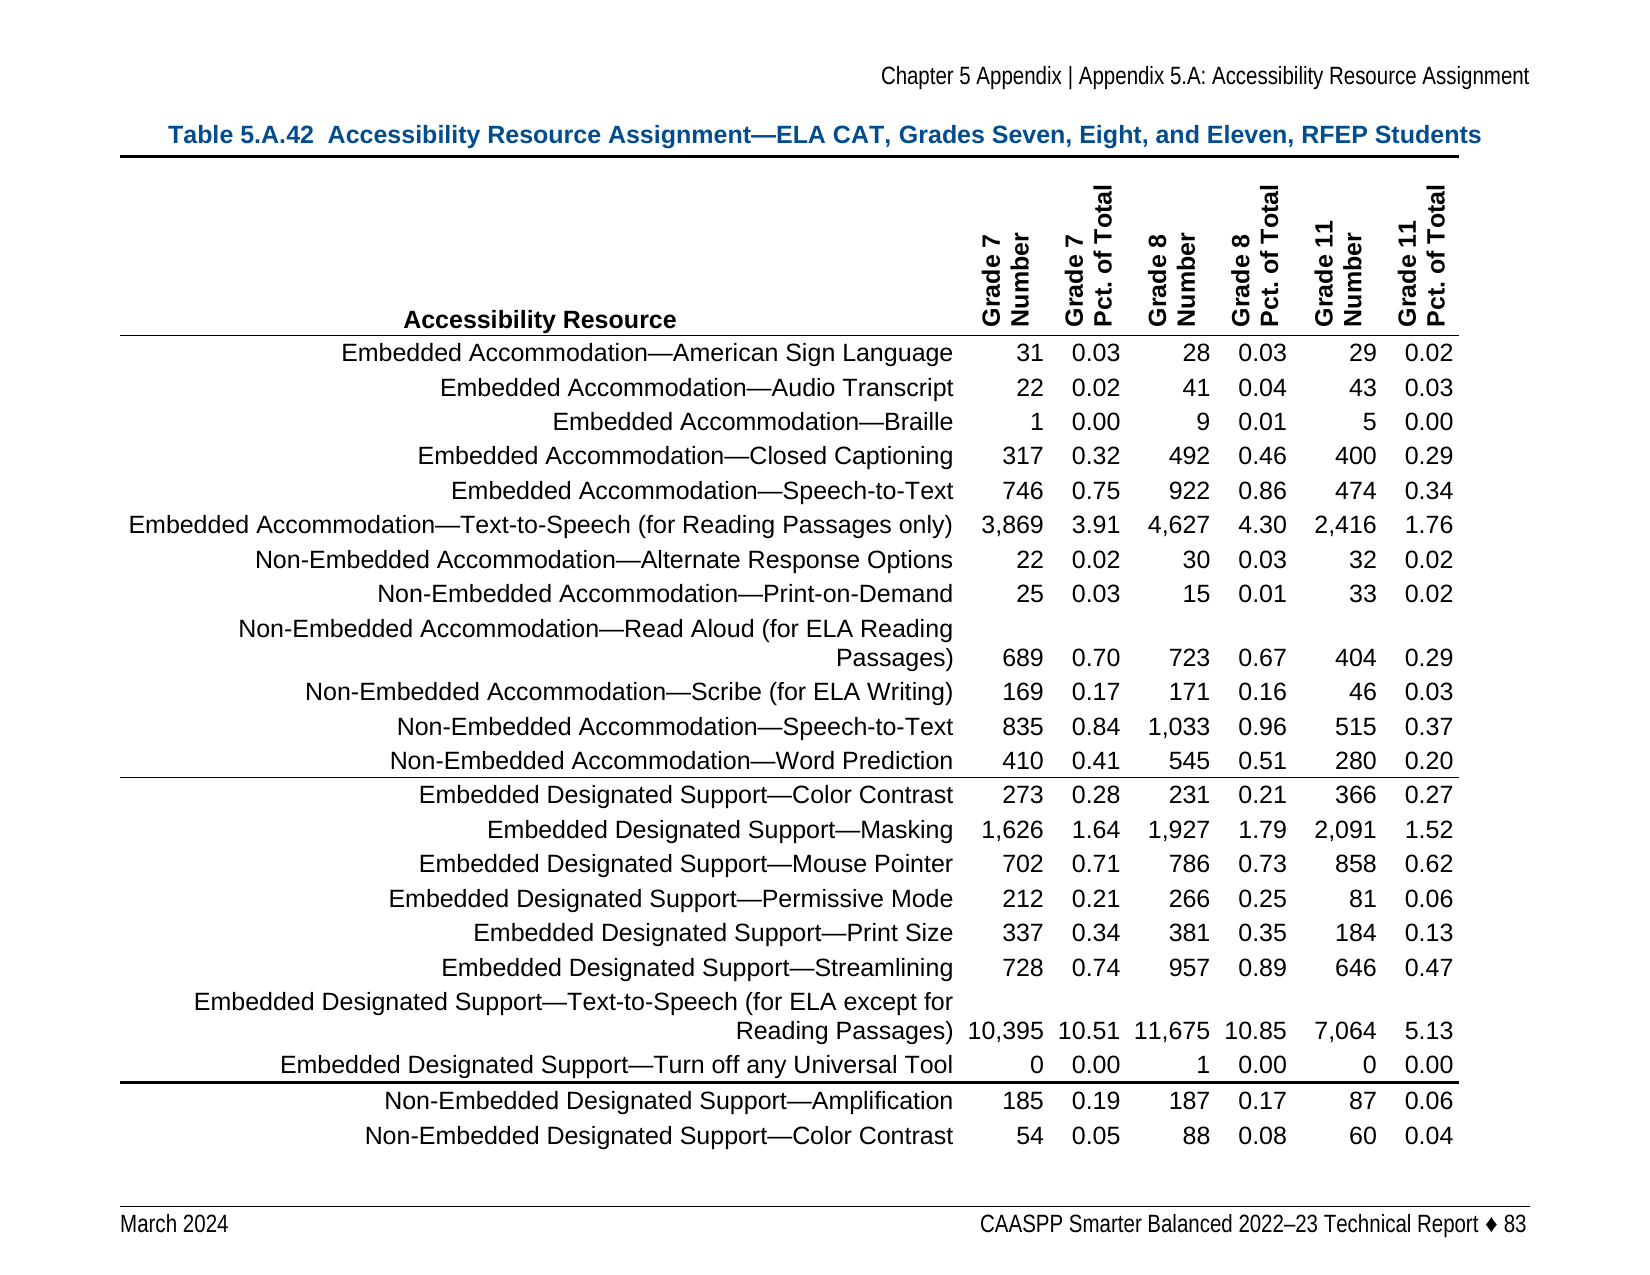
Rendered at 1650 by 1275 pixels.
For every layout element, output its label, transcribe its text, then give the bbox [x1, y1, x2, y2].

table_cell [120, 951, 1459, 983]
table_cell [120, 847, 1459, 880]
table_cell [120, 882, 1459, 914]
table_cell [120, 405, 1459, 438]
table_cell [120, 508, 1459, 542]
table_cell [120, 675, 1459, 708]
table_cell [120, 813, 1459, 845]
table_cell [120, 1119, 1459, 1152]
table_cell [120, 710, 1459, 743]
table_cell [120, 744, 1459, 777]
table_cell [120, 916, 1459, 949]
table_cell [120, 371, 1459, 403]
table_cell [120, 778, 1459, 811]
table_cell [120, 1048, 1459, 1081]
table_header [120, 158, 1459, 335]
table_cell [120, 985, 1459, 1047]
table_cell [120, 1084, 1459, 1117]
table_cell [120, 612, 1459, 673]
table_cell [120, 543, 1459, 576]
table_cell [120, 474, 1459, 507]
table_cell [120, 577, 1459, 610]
text Table 5.A.42 Accessibility Resource Assignment—ELA CAT, Grades Seven, Eight, and Eleven, RFEP Students [120, 120, 1530, 149]
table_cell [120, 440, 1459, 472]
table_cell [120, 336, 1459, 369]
